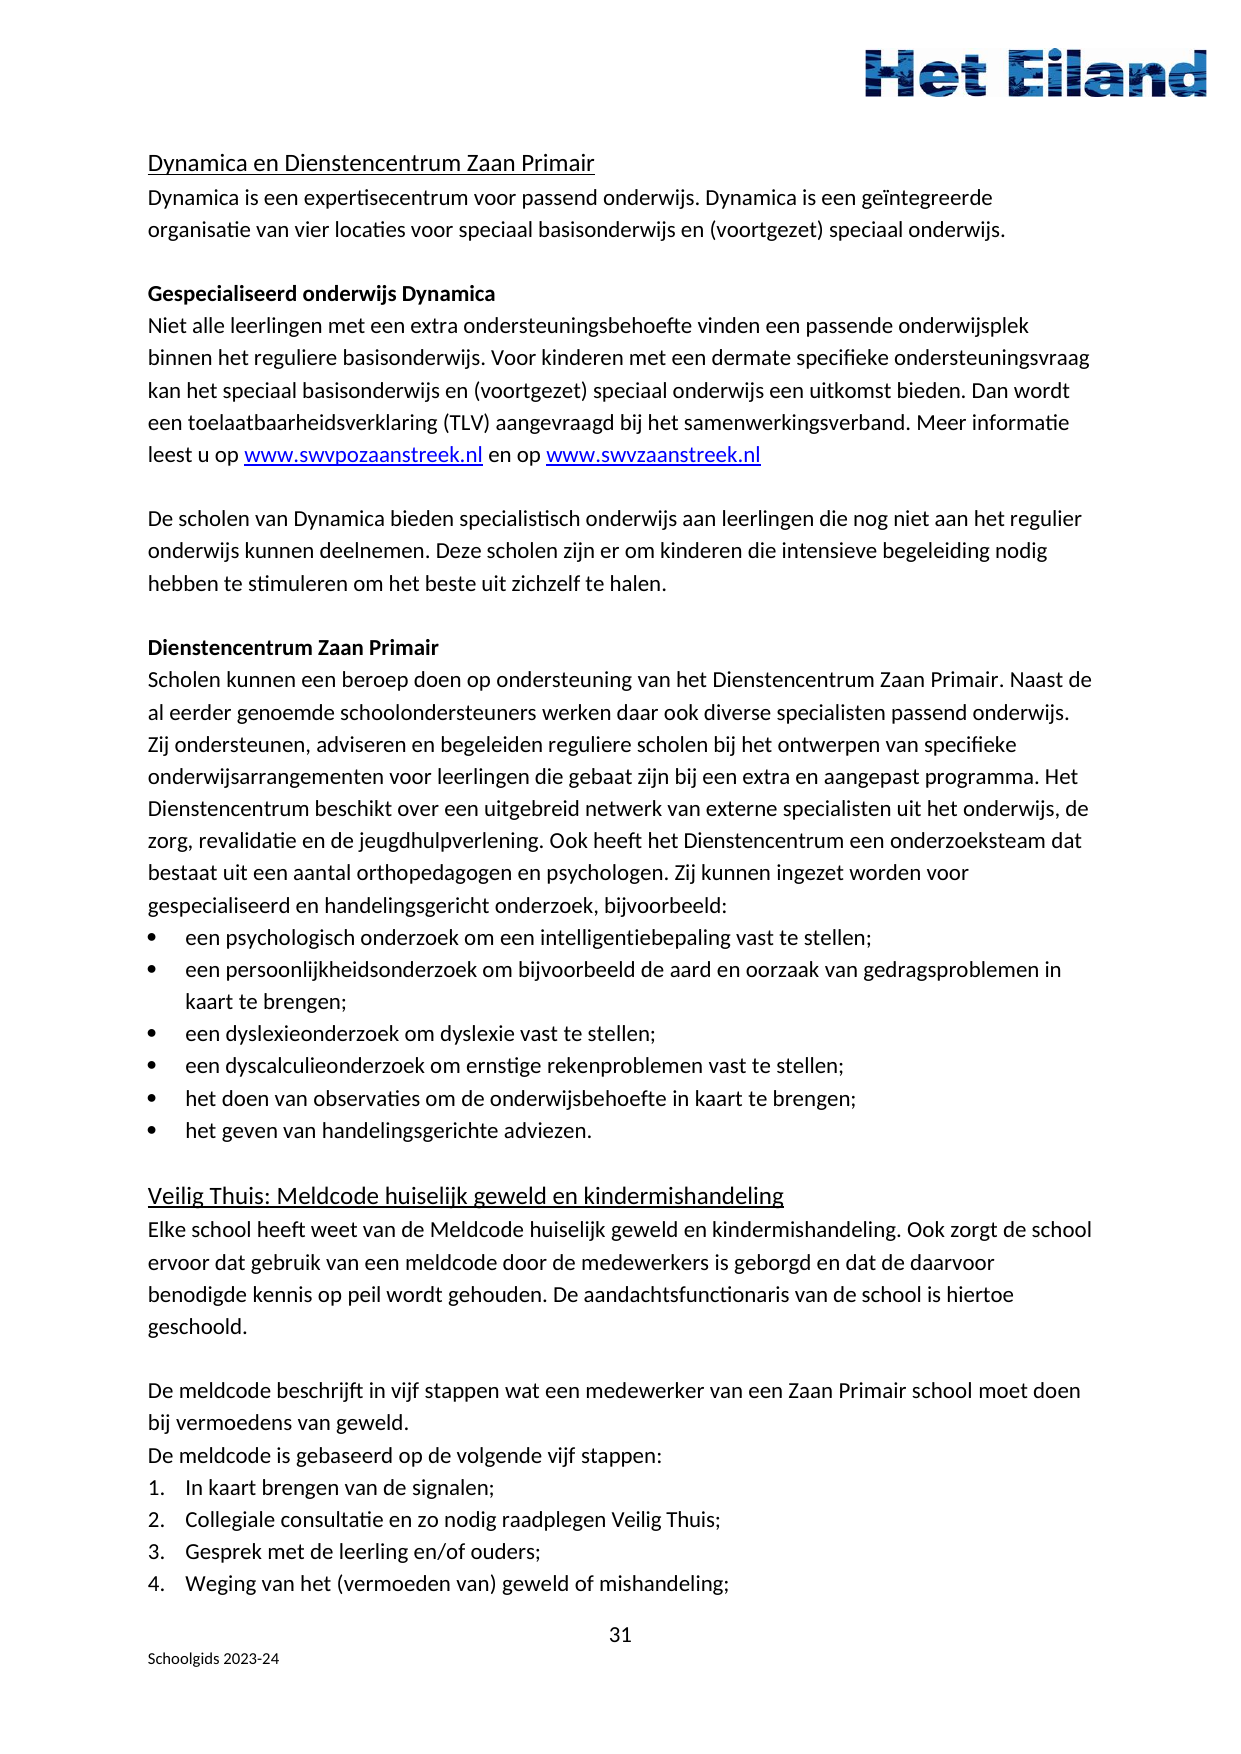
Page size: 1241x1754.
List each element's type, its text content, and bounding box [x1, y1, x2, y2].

text De meldcode is gebaseerd op de volgende vijf stappen: [148, 1441, 1093, 1469]
list Collegiale consultatie en zo nodig raadplegen Veilig Thuis; [148, 1505, 1093, 1533]
text Veilig Thuis: Meldcode huiselijk geweld en kindermishandeling [148, 1180, 1093, 1211]
list Gesprek met de leerling en/of ouders; [148, 1537, 1093, 1565]
text Niet alle leerlingen met een extra ondersteuningsbehoefte vinden een passende onderwijsplek binnen het reguliere basisonderwijs. Voor kinderen met een dermate specifieke ondersteuningsvraag kan het speciaal basisonderwijs en (voortgezet) speciaal onderwijs een uitkomst bieden. Dan wordt een toelaatbaarheidsverklaring (TLV) aangevraagd bij het samenwerkingsverband. Meer informatie leest u op www.swvpozaanstreek.nl en op www.swvzaanstreek.nl [148, 311, 1093, 468]
list het geven van handelingsgerichte adviezen. [148, 1116, 1093, 1144]
text Gespecialiseerd onderwijs Dynamica [148, 279, 1093, 307]
list een psychologisch onderzoek om een intelligentiebepaling vast te stellen; [148, 923, 1093, 951]
picture [865, 48, 1207, 97]
text Scholen kunnen een beroep doen op ondersteuning van het Dienstencentrum Zaan Primair. Naast de al eerder genoemde schoolondersteuners werken daar ook diverse specialisten passend onderwijs. Zij ondersteunen, adviseren en begeleiden reguliere scholen bij het ontwerpen van specifieke onderwijsarrangementen voor leerlingen die gebaat zijn bij een extra en aangepast programma. Het Dienstencentrum beschikt over een uitgebreid netwerk van externe specialisten uit het onderwijs, de zorg, revalidatie en de jeugdhulpverlening. Ook heeft het Dienstencentrum een onderzoeksteam dat bestaat uit een aantal orthopedagogen en psychologen. Zij kunnen ingezet worden voor gespecialiseerd en handelingsgericht onderzoek, bijvoorbeeld: [148, 665, 1093, 919]
list In kaart brengen van de signalen; [148, 1473, 1093, 1501]
text De scholen van Dynamica bieden specialistisch onderwijs aan leerlingen die nog niet aan het regulier onderwijs kunnen deelnemen. Deze scholen zijn er om kinderen die intensieve begeleiding nodig hebben te stimuleren om het beste uit zichzelf te halen. [148, 504, 1093, 597]
list het doen van observaties om de onderwijsbehoefte in kaart te brengen; [148, 1084, 1093, 1112]
text Dynamica is een expertisecentrum voor passend onderwijs. Dynamica is een geïntegreerde organisatie van vier locaties voor speciaal basisonderwijs en (voortgezet) speciaal onderwijs. [148, 183, 1093, 243]
text De meldcode beschrijft in vijf stappen wat een medewerker van een Zaan Primair school moet doen bij vermoedens van geweld. [148, 1376, 1093, 1437]
list een dyscalculieonderzoek om ernstige rekenproblemen vast te stellen; [148, 1052, 1093, 1080]
list Weging van het (vermoeden van) geweld of mishandeling; [148, 1569, 1093, 1597]
list een dyslexieonderzoek om dyslexie vast te stellen; [148, 1019, 1093, 1047]
text Dienstencentrum Zaan Primair [148, 633, 1093, 661]
subtitle Dynamica en Dienstencentrum Zaan Primair [148, 148, 1093, 178]
text Elke school heeft weet van de Meldcode huiselijk geweld en kindermishandeling. Ook zorgt de school ervoor dat gebruik van een meldcode door de medewerkers is geborgd en dat de daarvoor benodigde kennis op peil wordt gehouden. De aandachtsfunctionaris van de school is hiertoe geschoold. [148, 1215, 1093, 1340]
list een persoonlijkheidsonderzoek om bijvoorbeeld de aard en oorzaak van gedragsproblemen in kaart te brengen; [148, 955, 1093, 1015]
